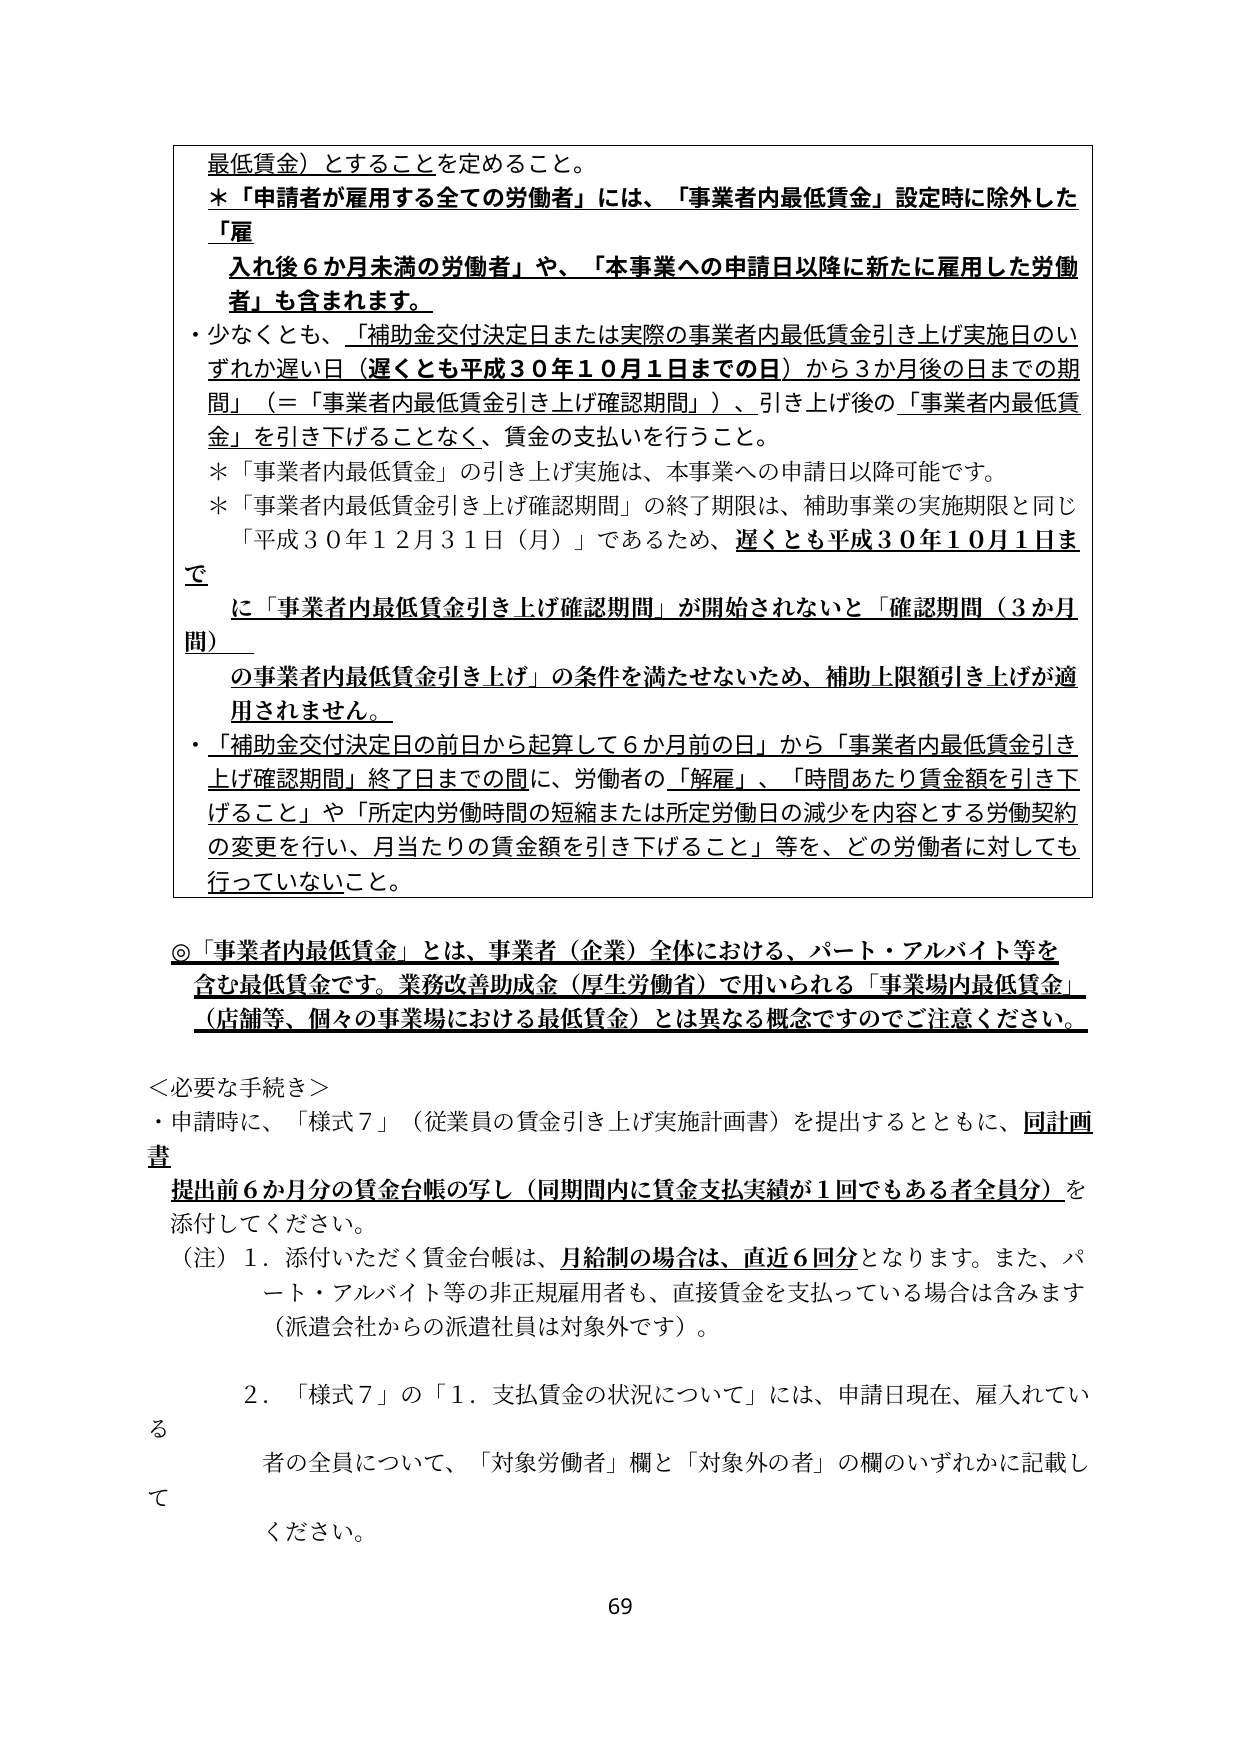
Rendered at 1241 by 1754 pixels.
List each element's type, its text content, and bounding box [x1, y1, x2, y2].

text ２．「様式７」の「１．支払賃金の状況について」には、申請日現在、雇入れている [148, 1377, 1092, 1445]
text 提出前６か月分の賃金台帳の写し（同期間内に賃金支払実績が１回でもある者全員分）を [148, 1172, 1092, 1206]
text 添付してください。 [148, 1206, 1092, 1240]
text （店舗等、個々の事業場における最低賃金）とは異なる概念ですのでご注意ください。 [148, 1001, 1092, 1035]
text （注）１．添付いただく賃金台帳は、月給制の場合は、直近６回分となります。また、パ [148, 1240, 1092, 1274]
text ・申請時に、「様式７」（従業員の賃金引き上げ実施計画書）を提出するとともに、同計画書 [148, 1103, 1092, 1172]
text ート・アルバイト等の非正規雇用者も、直接賃金を支払っている場合は含みます [148, 1274, 1092, 1308]
text ください。 [148, 1513, 1092, 1547]
text ＜必要な手続き＞ [148, 1069, 1092, 1103]
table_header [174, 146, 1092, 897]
text ◎「事業者内最低賃金」とは、事業者（企業）全体における、パート・アルバイト等を [148, 932, 1092, 967]
text （派遣会社からの派遣社員は対象外です）。 [148, 1308, 1092, 1342]
text 含む最低賃金です。業務改善助成金（厚生労働省）で用いられる「事業場内最低賃金」 [148, 967, 1092, 1001]
text 者の全員について、「対象労働者」欄と「対象外の者」の欄のいずれかに記載して [148, 1445, 1092, 1513]
